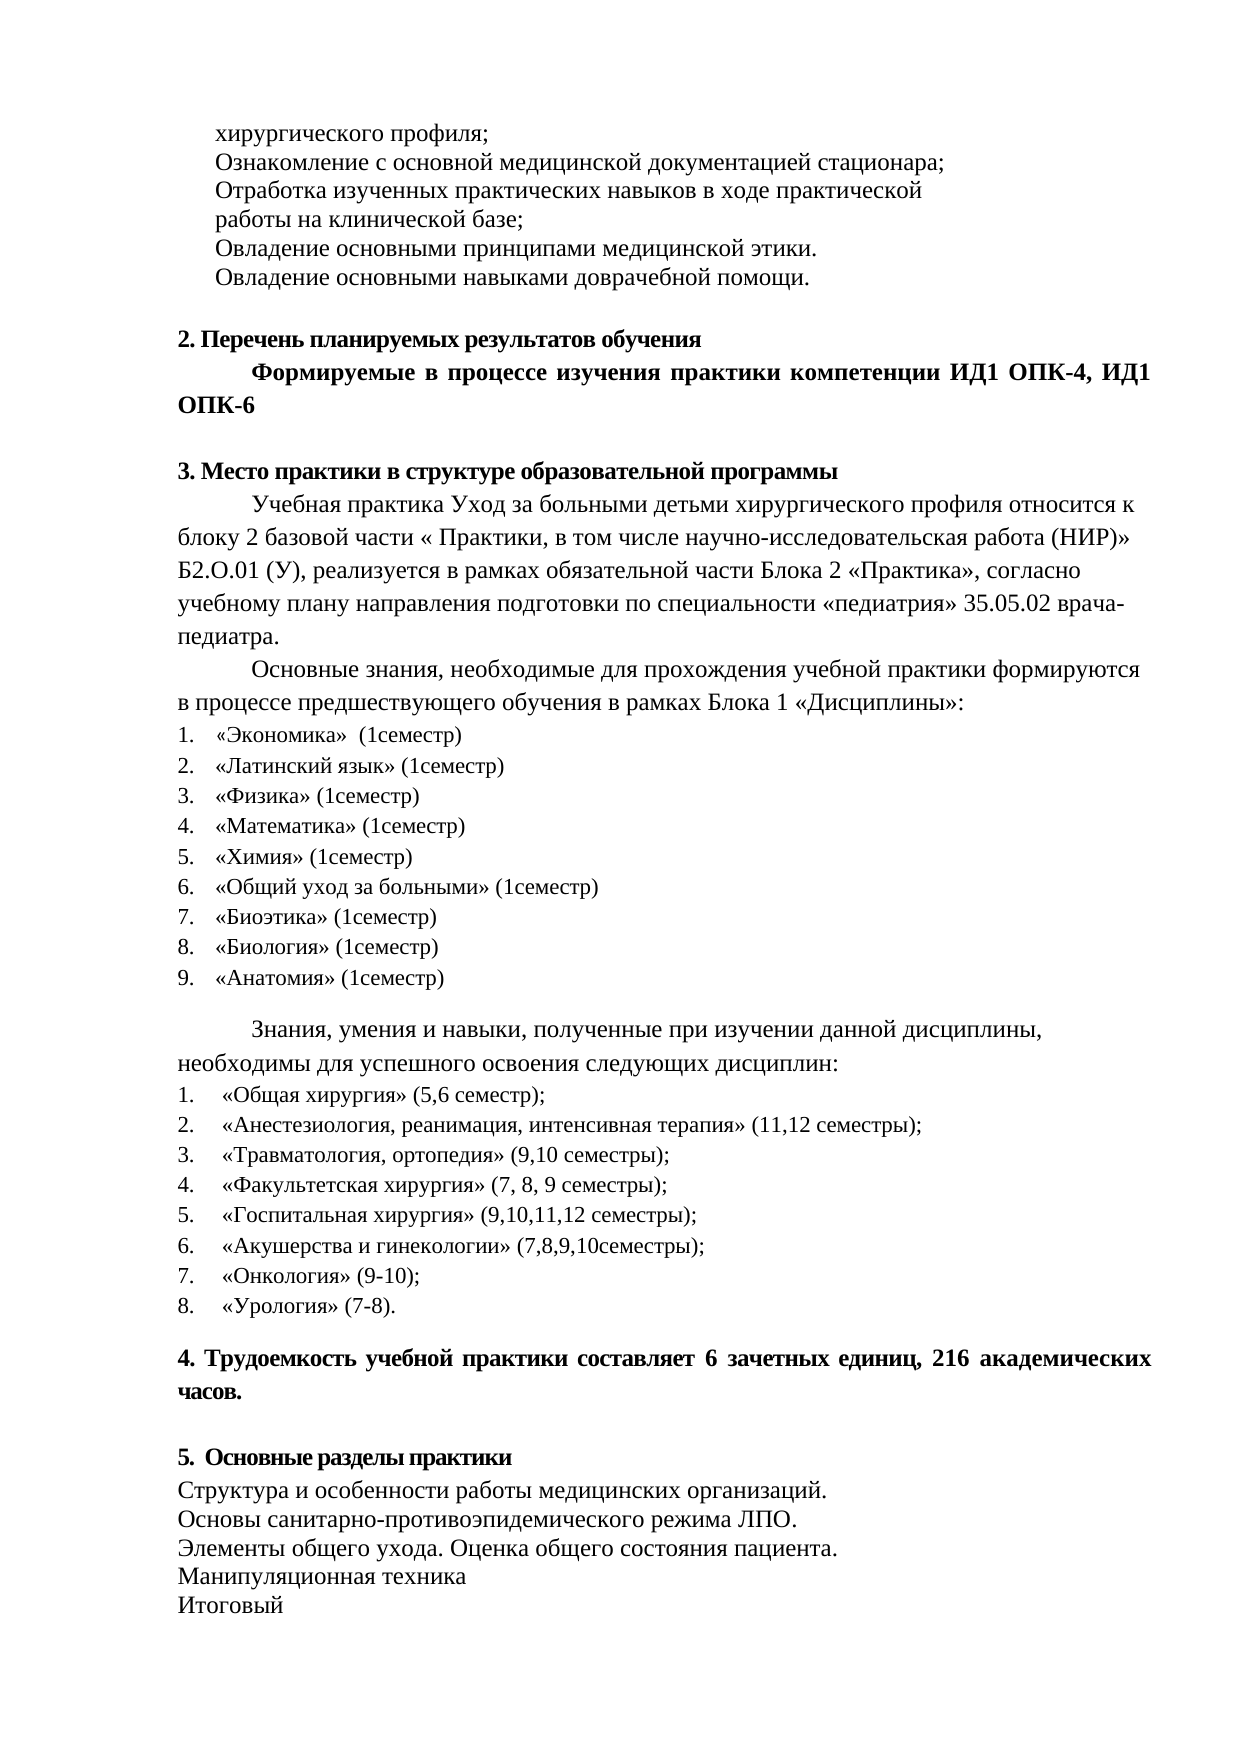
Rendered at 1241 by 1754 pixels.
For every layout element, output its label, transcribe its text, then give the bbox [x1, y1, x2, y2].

text хирургического профиля; [177, 118, 1152, 147]
text Формируемые в процессе изучения практики компетенции ИД1 ОПК-4, ИД1 ОПК-6 [177, 357, 1152, 418]
list «Физика» (1семестр) [177, 782, 1152, 809]
list «Экономика» (1семестр) [177, 720, 1152, 748]
text 3. Место практики в структуре образовательной программы [177, 456, 1152, 484]
list «Биология» (1семестр) [177, 933, 1152, 960]
text работы на клинической базе; [177, 204, 1152, 233]
text Учебная практика Уход за больными детьми хирургического профиля относится к блоку 2 базовой части « Практики, в том числе научно-исследовательская работа (НИР)» Б2.О.01 (У), реализуется в рамках обязательной части Блока 2 «Практика», согласно учебному плану направления подготовки по специальности «педиатрия» 35.05.02 врача-педиатра. [177, 489, 1152, 649]
text Итоговый [177, 1590, 1152, 1619]
list «Общая хирургия» (5,6 семестр); [177, 1081, 1152, 1107]
text Элементы общего ухода. Оценка общего состояния пациента. [177, 1533, 1152, 1561]
list «Анатомия» (1семестр) [177, 963, 1152, 990]
list «Математика» (1семестр) [177, 812, 1152, 839]
text Отработка изученных практических навыков в ходе практической [215, 176, 1152, 204]
list «Факультетская хирургия» (7, 8, 9 семестры); [177, 1171, 1152, 1198]
list «Химия» (1семестр) [177, 843, 1152, 869]
text Основы санитарно-противоэпидемического режима ЛПО. [177, 1504, 1152, 1533]
list «Травматология, ортопедия» (9,10 семестры); [177, 1141, 1152, 1167]
text Знания, умения и навыки, полученные при изучении данной дисциплины, необходимы для успешного освоения следующих дисциплин: [177, 1014, 1152, 1076]
list «Госпитальная хирургия» (9,10,11,12 семестры); [177, 1201, 1152, 1228]
text 4. Трудоемкость учебной практики составляет 6 зачетных единиц, 216 академических часов. [177, 1343, 1152, 1405]
list «Общий уход за больными» (1семестр) [177, 873, 1152, 899]
list «Акушерства и гинекологии» (7,8,9,10семестры); [177, 1232, 1152, 1258]
text Манипуляционная техника [177, 1561, 1152, 1590]
text 5. Основные разделы практики [177, 1442, 1152, 1471]
list «Онкология» (9-10); [177, 1262, 1152, 1288]
list «Латинский язык» (1семестр) [177, 752, 1152, 778]
text 2. Перечень планируемых результатов обучения [177, 324, 1152, 352]
list «Биоэтика» (1семестр) [177, 903, 1152, 929]
text Ознакомление с основной медицинской документацией стационара; [215, 147, 1152, 176]
text Основные знания, необходимые для прохождения учебной практики формируются в процессе предшествующего обучения в рамках Блока 1 «Дисциплины»: [177, 654, 1152, 716]
text Структура и особенности работы медицинских организаций. [177, 1475, 1152, 1504]
text Овладение основными навыками доврачебной помощи. [215, 262, 1152, 291]
list «Анестезиология, реанимация, интенсивная терапия» (11,12 семестры); [177, 1111, 1152, 1137]
list «Урология» (7-8). [177, 1292, 1152, 1318]
text Овладение основными принципами медицинской этики. [215, 233, 1152, 262]
